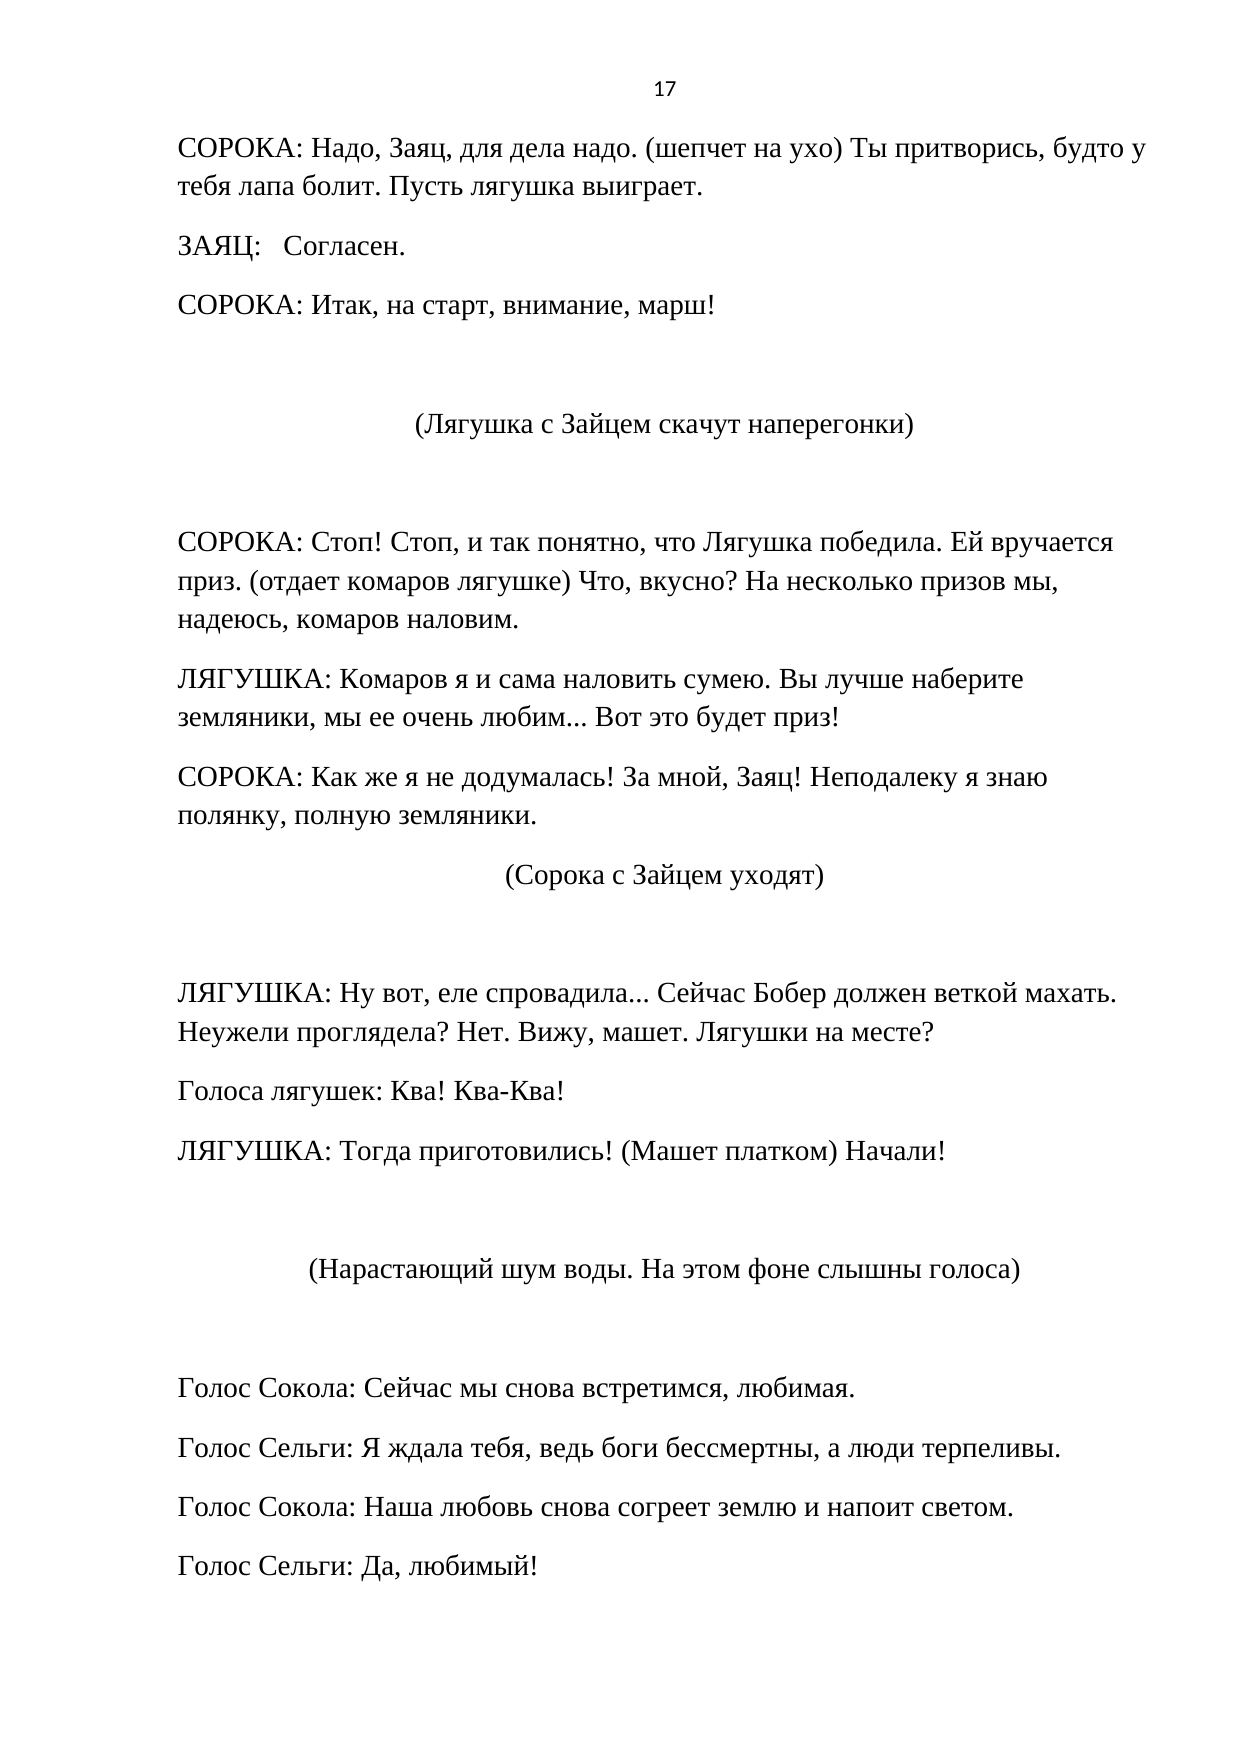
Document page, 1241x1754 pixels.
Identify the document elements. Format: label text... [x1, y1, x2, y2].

text ЛЯГУШКА: Тогда приготовились! (Машет платком) Начали! [177, 1133, 1152, 1166]
text Голос Сельги: Я ждала тебя, ведь боги бессмертны, а люди терпеливы. [177, 1430, 1152, 1463]
text Голос Сокола: Сейчас мы снова встретимся, любимая. [177, 1370, 1152, 1404]
text СОРОКА: Итак, на старт, внимание, марш! [177, 287, 1152, 321]
text Голоса лягушек: Ква! Ква-Ква! [177, 1073, 1152, 1107]
text (Лягушка с Зайцем скачут наперегонки) [177, 406, 1152, 439]
text Голос Сельги: Да, любимый! [177, 1548, 1152, 1582]
text (Нарастающий шум воды. На этом фоне слышны голоса) [177, 1252, 1152, 1285]
text ЛЯГУШКА: Ну вот, еле спровадила... Сейчас Бобер должен веткой махать. Неужели проглядела? Нет. Вижу, машет. Лягушки на месте? [177, 976, 1152, 1048]
text СОРОКА: Надо, Заяц, для дела надо. (шепчет на ухо) Ты притворись, будто у тебя лапа болит. Пусть лягушка выиграет. [177, 130, 1152, 202]
text Голос Сокола: Наша любовь снова согреет землю и напоит светом. [177, 1489, 1152, 1523]
text (Сорока с Зайцем уходят) [177, 857, 1152, 890]
text ЛЯГУШКА: Комаров я и сама наловить сумею. Вы лучше наберите земляники, мы ее очень любим... Вот это будет приз! [177, 661, 1152, 733]
text ЗАЯЦ: Согласен. [177, 228, 1152, 261]
text СОРОКА: Как же я не додумалась! За мной, Заяц! Неподалеку я знаю полянку, полную земляники. [177, 759, 1152, 831]
text СОРОКА: Стоп! Стоп, и так понятно, что Лягушка победила. Ей вручается приз. (отдает комаров лягушке) Что, вкусно? На несколько призов мы, надеюсь, комаров наловим. [177, 524, 1152, 635]
